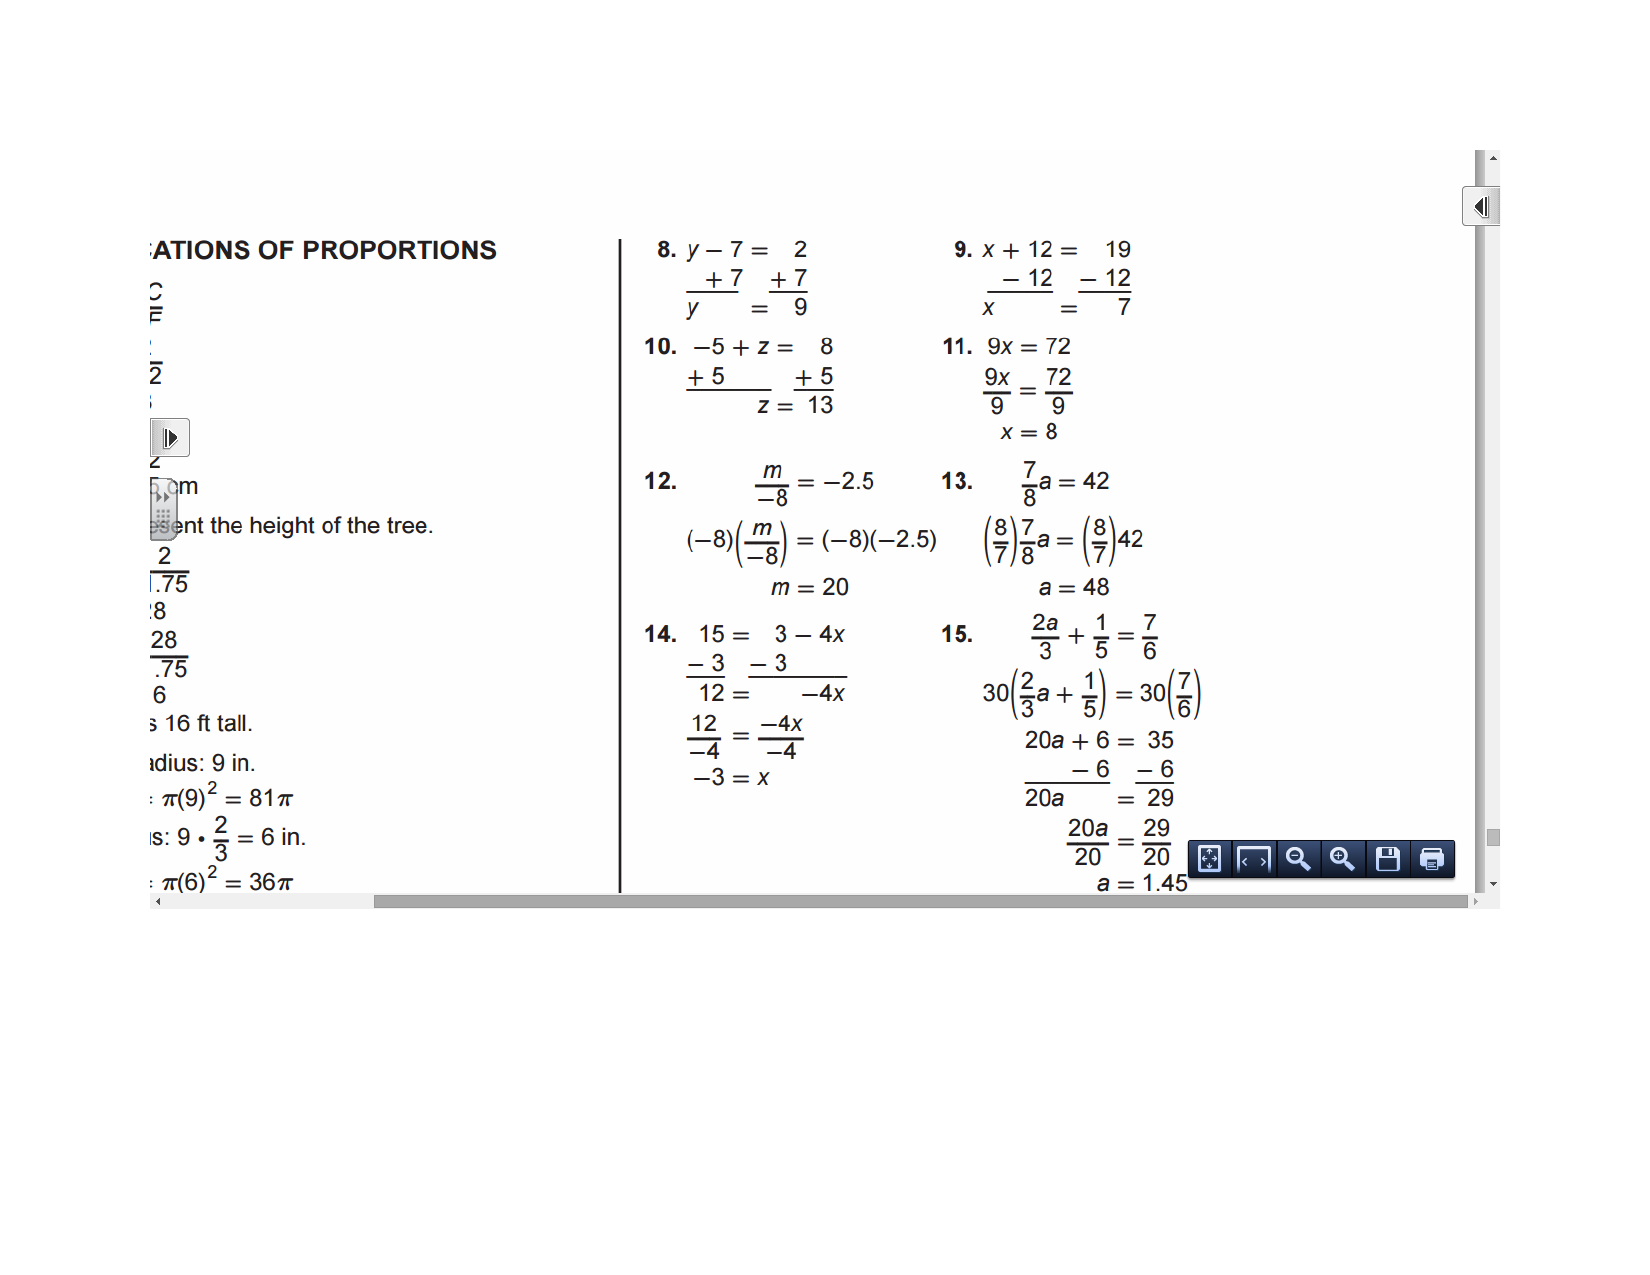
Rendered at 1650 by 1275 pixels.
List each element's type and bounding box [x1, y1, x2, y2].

picture [150, 150, 1500, 909]
